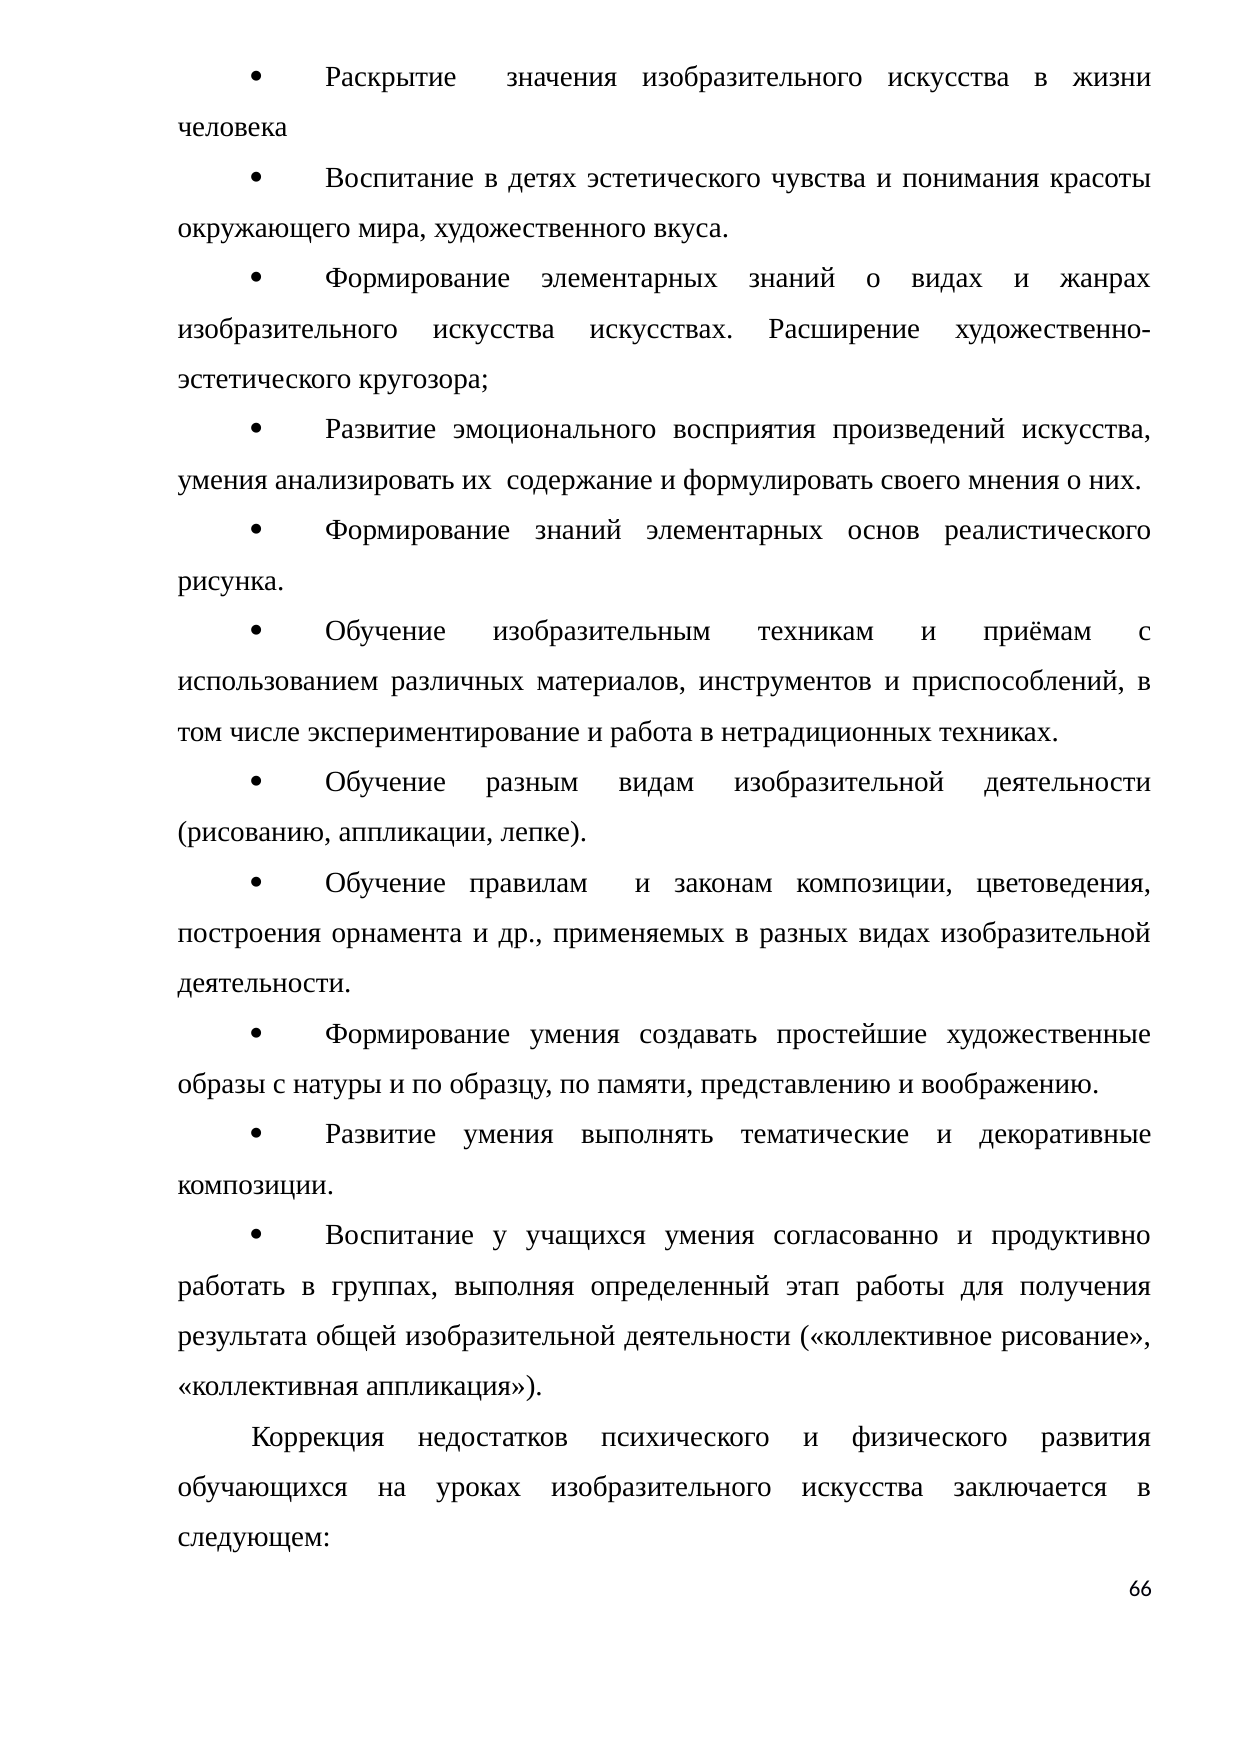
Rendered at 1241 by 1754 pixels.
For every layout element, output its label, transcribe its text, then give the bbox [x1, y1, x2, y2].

list Формирование знаний элементарных основ реалистического рисунка. [177, 512, 1152, 596]
list Воспитание у учащихся умения согласованно и продуктивно работать в группах, выполняя определенный этап работы для получения результата общей изобразительной деятельности («коллективное рисование», «коллективная аппликация»). [177, 1217, 1152, 1402]
list Раскрытие значения изобразительного искусства в жизни человека [177, 59, 1152, 143]
list Обучение изобразительным техникам и приёмам с использованием различных материалов, инструментов и приспособлений, в том числе экспериментирование и работа в нетрадиционных техниках. [177, 613, 1152, 747]
list Обучение правилам и законам композиции, цветоведения, построения орнамента и др., применяемых в разных видах изобразительной деятельности. [177, 865, 1152, 999]
text Коррекция недостатков психического и физического развития обучающихся на уроках изобразительного искусства заключается в следующем: [177, 1419, 1152, 1553]
list Формирование элементарных знаний о видах и жанрах изобразительного искусства искусствах. Расширение художественно-эстетического кругозора; [177, 261, 1152, 395]
list Формирование умения создавать простейшие художественные образы с натуры и по образцу, по памяти, представлению и воображению. [177, 1016, 1152, 1100]
list Развитие эмоционального восприятия произведений искусства, умения анализировать их содержание и формулировать своего мнения о них. [177, 412, 1152, 496]
list Обучение разным видам изобразительной деятельности (рисованию, аппликации, лепке). [177, 764, 1152, 848]
list Воспитание в детях эстетического чувства и понимания красоты окружающего мира, художественного вкуса. [177, 160, 1152, 244]
list Развитие умения выполнять тематические и декоративные композиции. [177, 1117, 1152, 1201]
